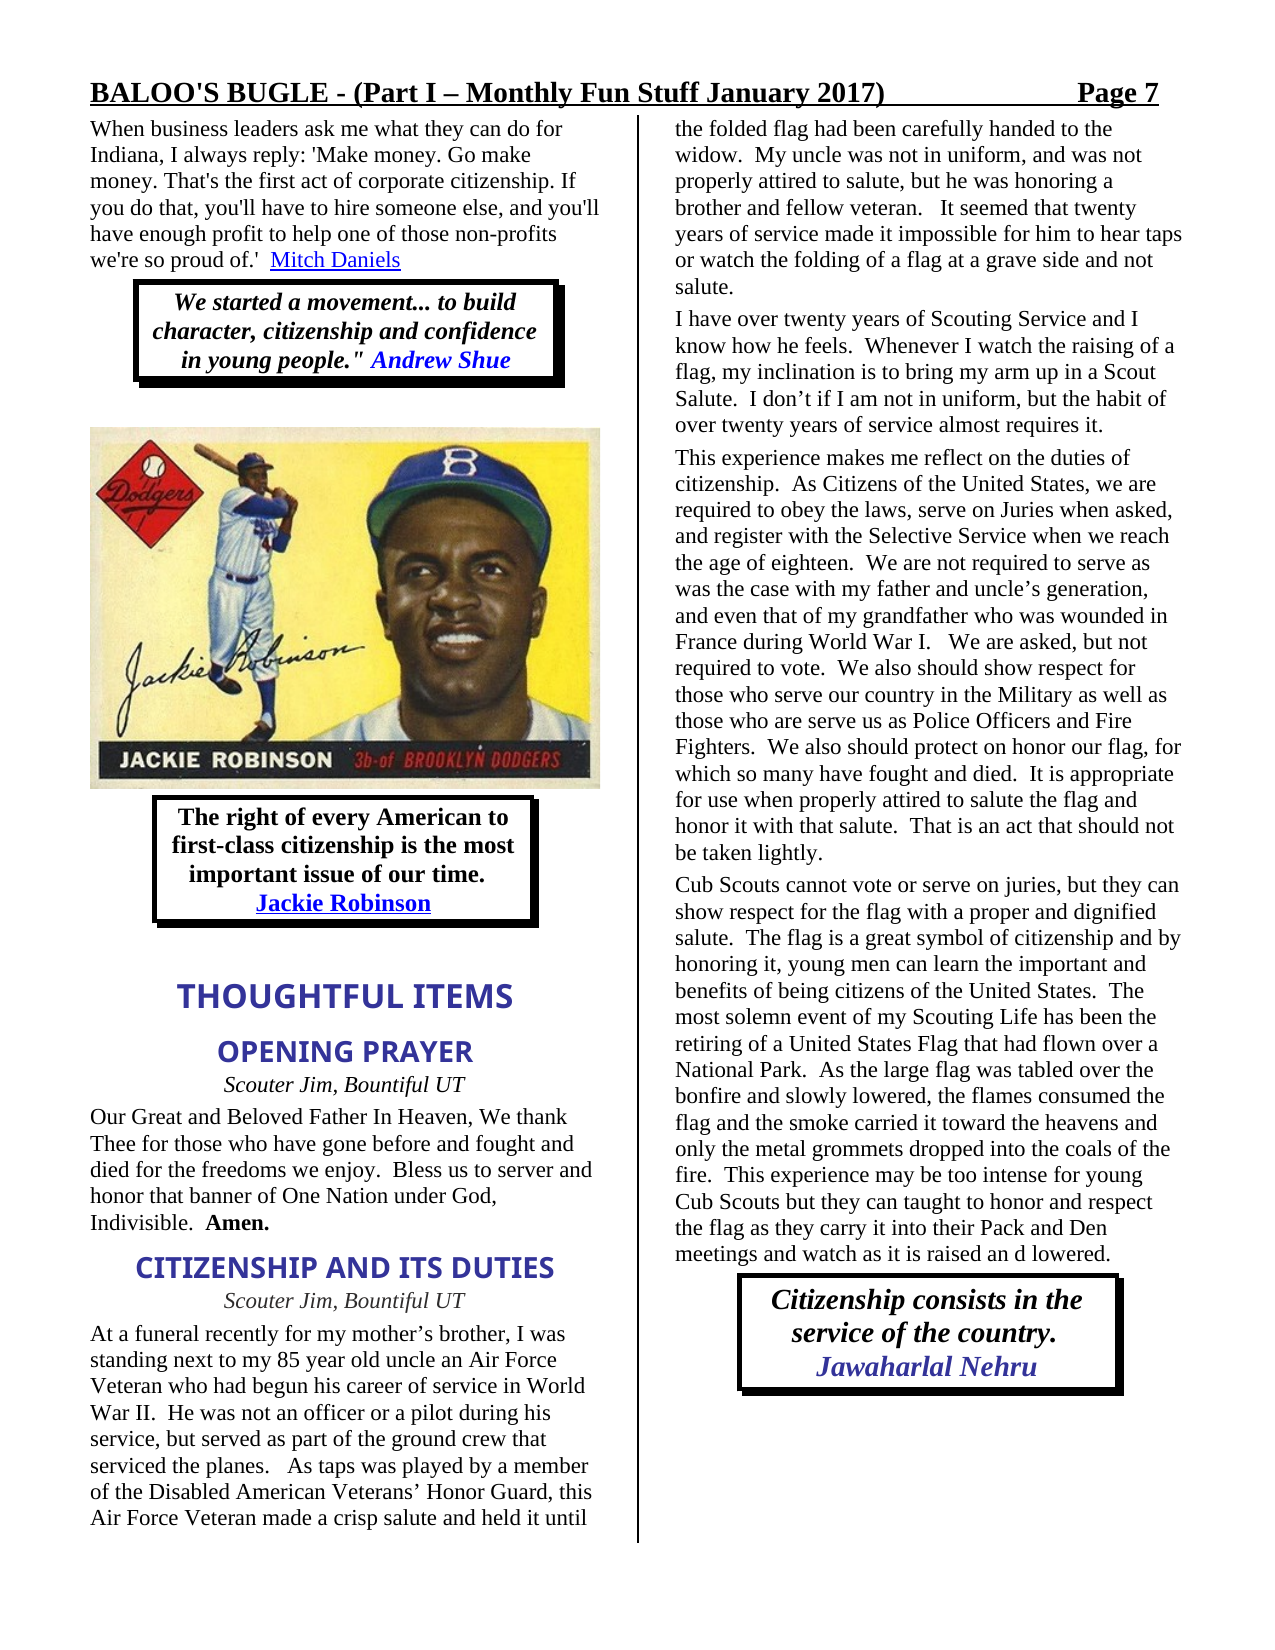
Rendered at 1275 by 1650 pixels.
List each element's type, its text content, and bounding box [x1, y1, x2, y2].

picture [90, 427, 600, 789]
text The right of every American to first-class citizenship is the most important issue of our time. Jackie Robinson [157, 800, 530, 919]
text Citizenship consists in the service of the country. Jawaharlal Nehru [742, 1278, 1115, 1387]
text I have over twenty years of Scouting Service and I know how he feels. Whenever I watch the raising of a flag, my inclination is to bring my arm up in a Scout Salute. I don’t if I am not in uniform, but the habit of over twenty years of service almost requires it. [675, 306, 1185, 437]
text Our Great and Beloved Father In Heaven, We thank Thee for those who have gone before and fought and died for the freedoms we enjoy. Bless us to server and honor that banner of One Nation under God, Indivisible. Amen. [90, 1103, 600, 1235]
text Scouter Jim, Bountiful UT [90, 1071, 600, 1097]
subtitle THOUGHTFUL ITEMS [90, 973, 600, 1018]
text Cub Scouts cannot vote or serve on juries, but they can show respect for the flag with a proper and dignified salute. The flag is a great symbol of citizenship and by honoring it, young men can learn the important and benefits of being citizens of the United States. The most solemn event of my Scouting Life has been the retiring of a United States Flag that had flown over a National Park. As the large flag was tabled over the bonfire and slowly lowered, the flames consumed the flag and the smoke carried it toward the heavens and only the metal grommets dropped into the coals of the fire. This experience may be too intense for young Cub Scouts but they can taught to honor and respect the flag as they carry it into their Pack and Den meetings and watch as it is raised an d lowered. [675, 871, 1185, 1267]
subtitle CITIZENSHIP AND ITS DUTIES [90, 1248, 600, 1287]
subtitle OPENING PRAYER [90, 1031, 600, 1071]
text Scouter Jim, [90, 1287, 600, 1314]
text At a funeral recently for my mother’s brother, I was standing next to my 85 year old uncle an Air Force Veteran who had begun his career of service in World War II. He was not an officer or a pilot during his service, but served as part of the ground crew that serviced the planes. As taps was played by a member of the Disabled American Veterans’ Honor Guard, this Air Force Veteran made a crisp salute and held it until the folded flag had been carefully handed to the widow. My uncle was not in uniform, and was not properly attired to salute, but he was honoring a brother and fellow veteran. It seemed that twenty years of service made it impossible for him to hear taps or watch the folding of a flag at a grave side and not salute. [675, 115, 1185, 299]
text We started a movement... to build character, citizenship and confidence in young people." Andrew Shue [139, 285, 553, 376]
text This experience makes me reflect on the duties of citizenship. As Citizens of the United States, we are required to obey the laws, serve on Juries when asked, and register with the Selective Service when we reach the age of eighteen. We are not required to serve as was the case with my father and uncle’s generation, and even that of my grandfather who was wounded in France during World War I. We are asked, but not required to vote. We also should show respect for those who serve our country in the Military as well as those who are serve us as Police Officers and Fire Fighters. We also should protect on honor our flag, for which so many have fought and died. It is appropriate for use when properly attired to salute the flag and honor it with that salute. That is an act that should not be taken lightly. [675, 443, 1185, 865]
text When business leaders ask me what they can do for Indiana, I always reply: 'Make money. Go make money. That's the first act of corporate citizenship. If you do that, you'll have to hire someone else, and you'll have enough profit to help one of those non-profits we're so proud of.' Mitch Daniels [90, 115, 600, 273]
text At a funeral recently for my mother’s brother, I was standing next to my 85 year old uncle an Air Force Veteran who had begun his career of service in World War II. He was not an officer or a pilot during his service, but served as part of the ground crew that serviced the planes. As taps was played by a member of the Disabled American Veterans’ Honor Guard, this Air Force Veteran made a crisp salute and held it until the folded flag had been carefully handed to the widow. My uncle was not in uniform, and was not properly attired to salute, but he was honoring a brother and fellow veteran. It seemed that twenty years of service made it impossible for him to hear taps or watch the folding of a flag at a grave side and not salute. [90, 1320, 600, 1531]
